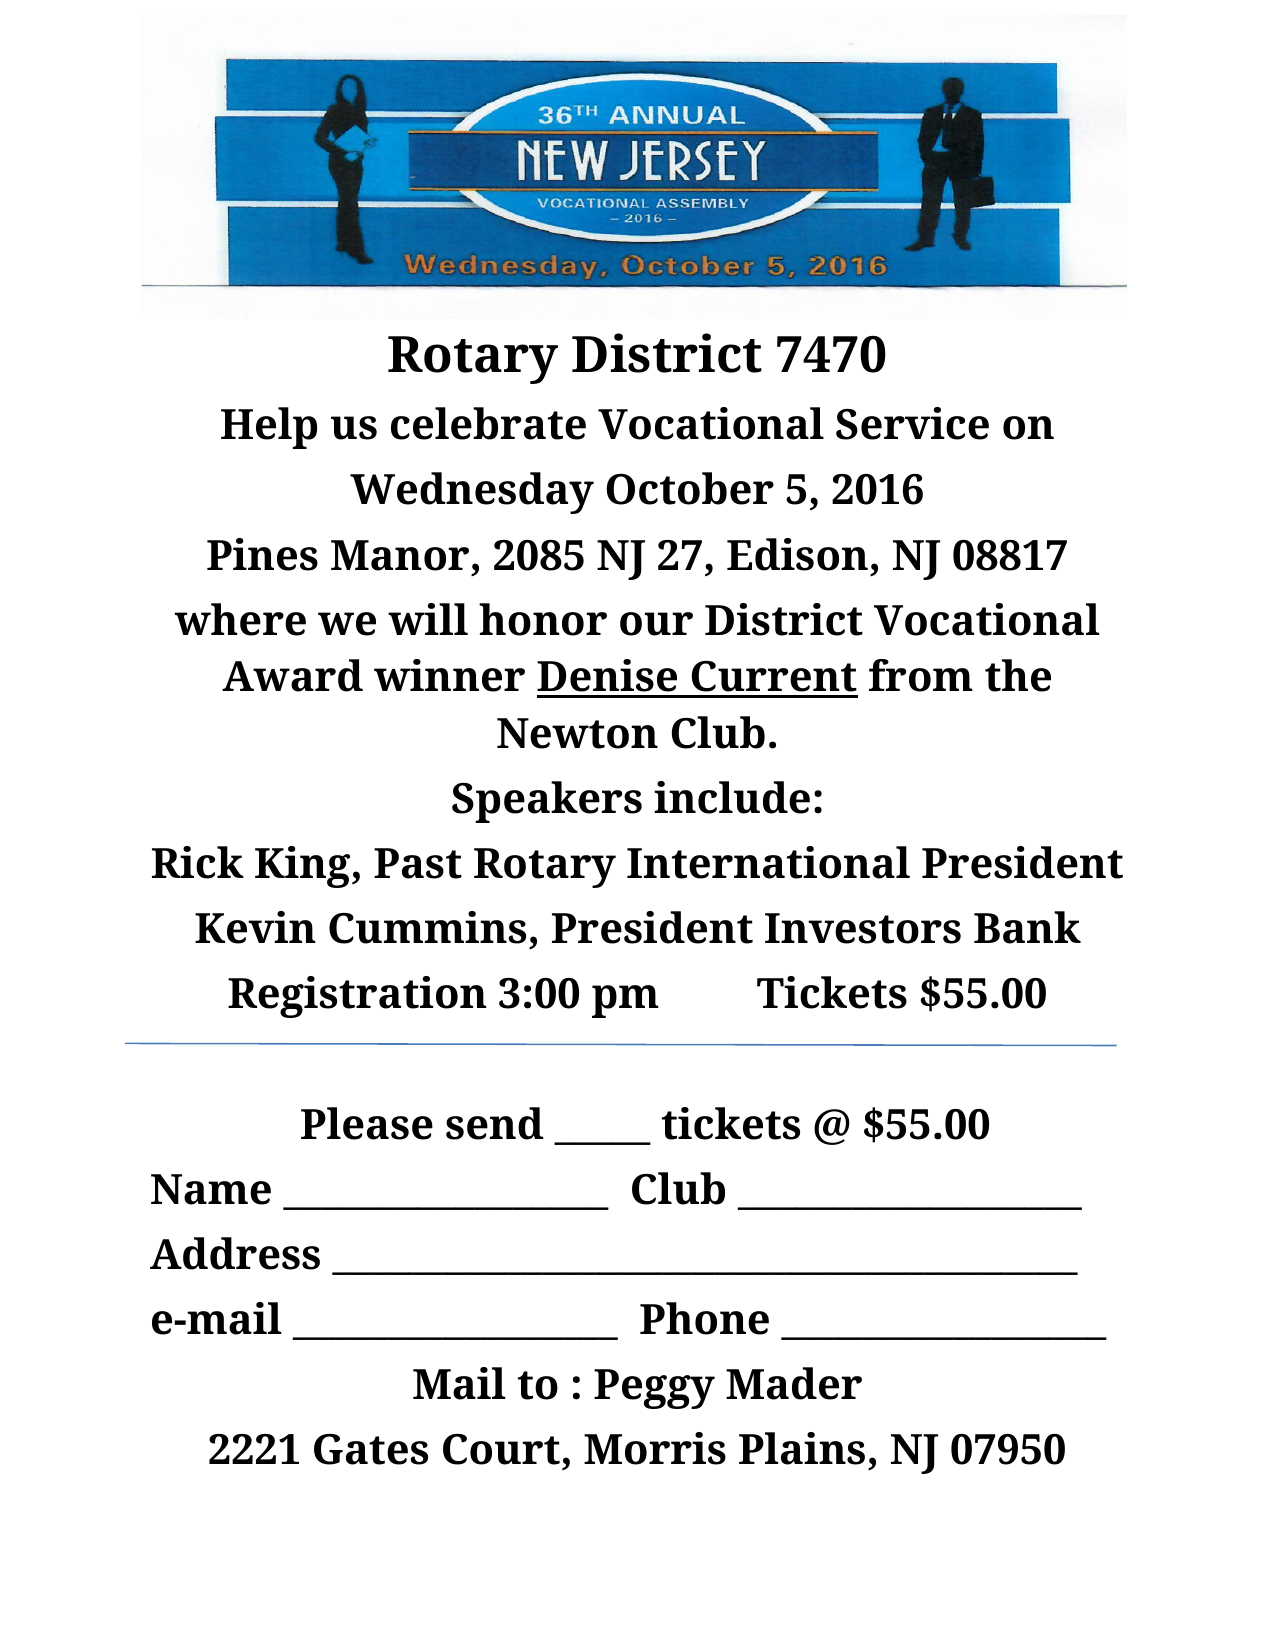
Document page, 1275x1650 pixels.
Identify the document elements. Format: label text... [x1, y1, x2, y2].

text Speakers include: [150, 769, 1125, 826]
text Rotary District 7470 [150, 319, 1125, 387]
text Registration 3:00 pm Tickets $55.00 [150, 964, 1125, 1021]
text Name _________________ Club __________________ [150, 1160, 1125, 1216]
text Address _______________________________________ [150, 1225, 1125, 1282]
text Help us celebrate Vocational Service on [150, 395, 1125, 452]
text Wednesday October 5, 2016 [150, 460, 1125, 517]
picture [141, 15, 1127, 319]
text Please send _____ tickets @ $55.00 [225, 1094, 1125, 1151]
text Rick King, Past Rotary International President [150, 834, 1125, 891]
text e-mail _________________ Phone _________________ [150, 1290, 1125, 1347]
text Mail to : Peggy Mader [150, 1355, 1125, 1412]
text 2221 Gates Court, Morris Plains, NJ 07950 [150, 1420, 1125, 1477]
text Kevin Cummins, President Investors Bank [150, 899, 1125, 956]
text Pines Manor, 2085 NJ 27, Edison, NJ 08817 [150, 525, 1125, 582]
text where we will honor our District Vocational Award winner Denise Current from the Newton Club. [150, 590, 1125, 761]
